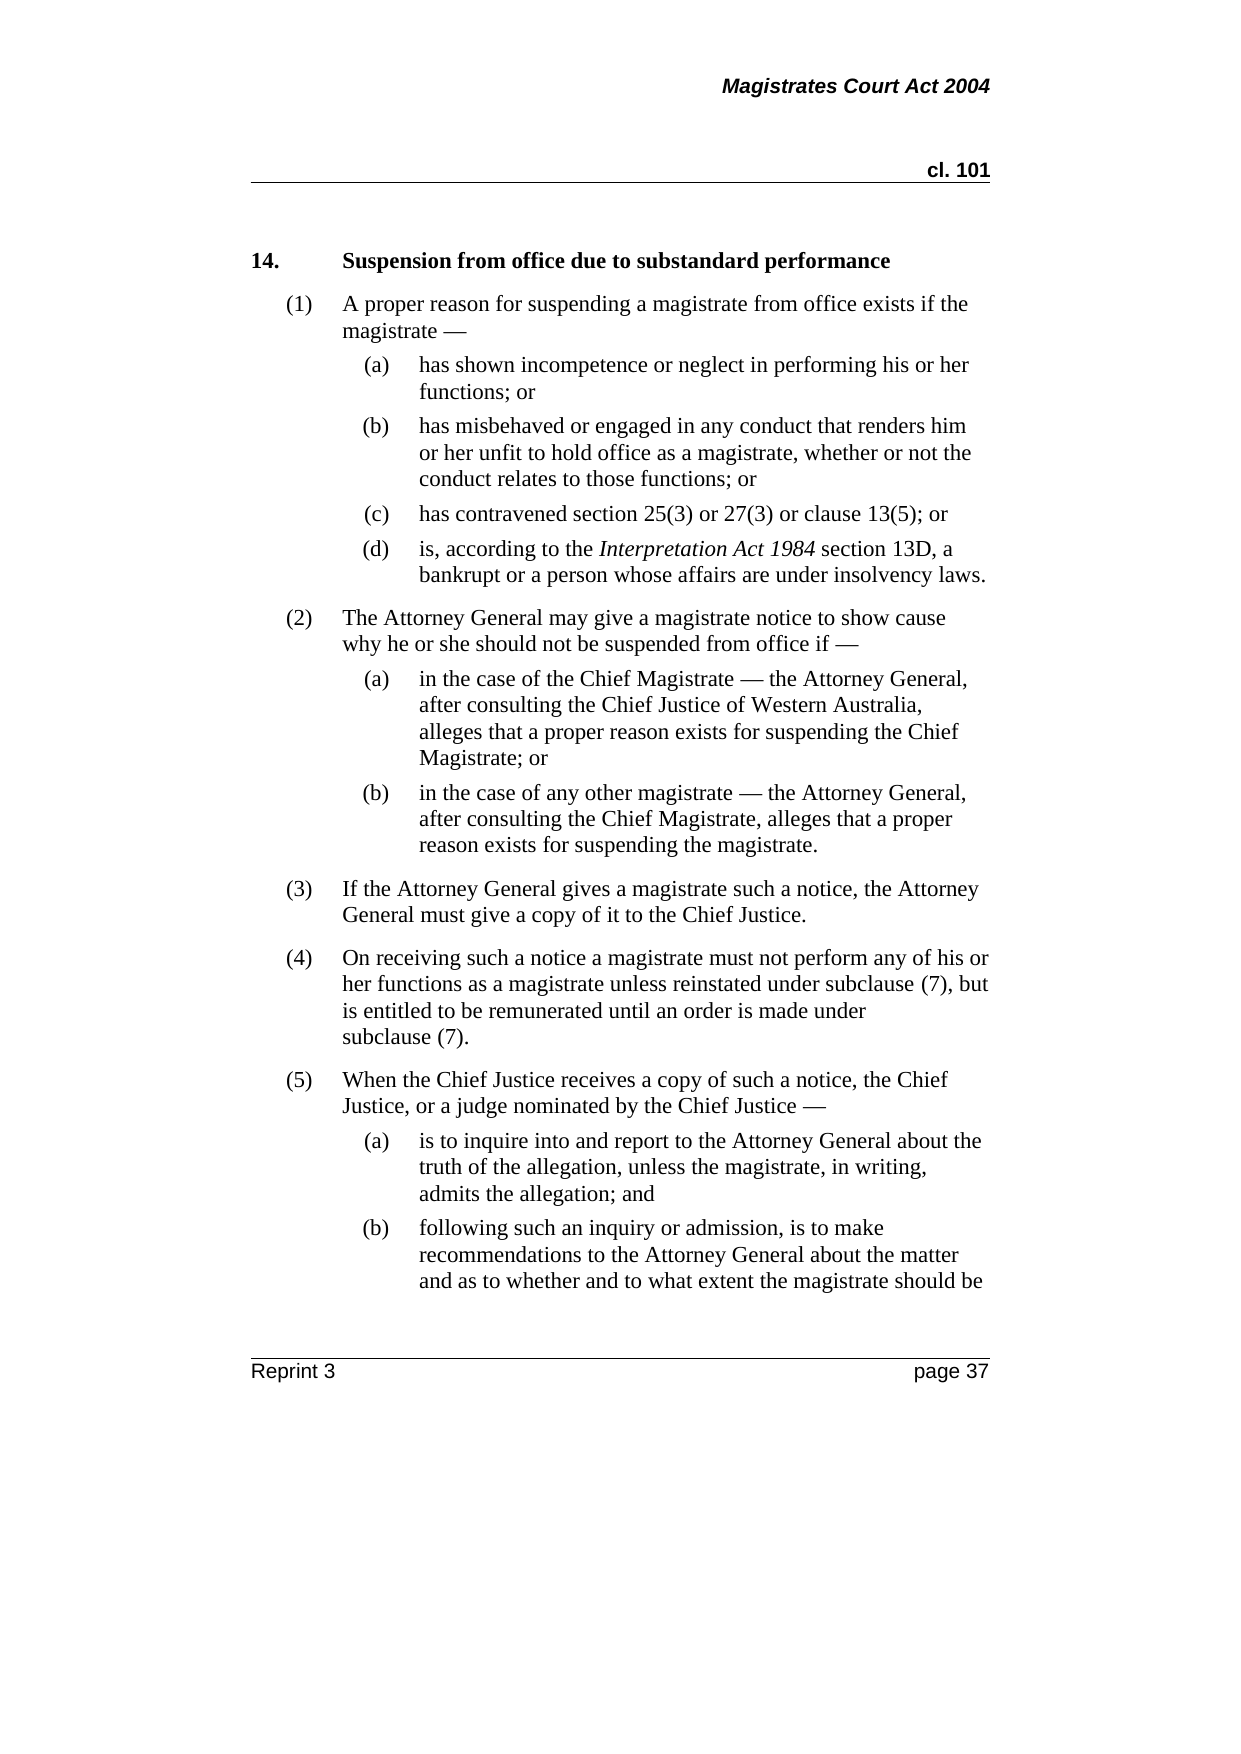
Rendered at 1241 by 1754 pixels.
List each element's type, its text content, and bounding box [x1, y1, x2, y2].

text (2) The Attorney General may give a magistrate notice to show cause why he or she should not be suspended from office if — [251, 604, 990, 657]
text (4) On receiving such a notice a magistrate must not perform any of his or her functions as a magistrate unless reinstated under subclause (7), but is entitled to be remunerated until an order is made under subclause (7). [251, 944, 990, 1049]
text (1) A proper reason for suspending a magistrate from office exists if the magistrate — [251, 291, 990, 343]
text (b) in the case of any other magistrate — the Attorney General, after consulting the Chief Magistrate, alleges that a proper reason exists for suspending the magistrate. [251, 779, 990, 858]
text (5) When the Chief Justice receives a copy of such a notice, the Chief Justice, or a judge nominated by the Chief Justice — [251, 1066, 990, 1119]
text (a) is to inquire into and report to the Attorney General about the truth of the allegation, unless the magistrate, in writing, admits the allegation; and [251, 1127, 990, 1206]
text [251, 1214, 990, 1293]
text (b) has misbehaved or engaged in any conduct that renders him or her unfit to hold office as a magistrate, whether or not the conduct relates to those functions; or [251, 413, 990, 492]
text (a) in the case of the Chief Magistrate — the Attorney General, after consulting the Chief Justice of Western Australia, alleges that a proper reason exists for suspending the Chief Magistrate; or [251, 665, 990, 771]
text (c) has contravened section 25(3) or 27(3) or clause 13(5); or [251, 500, 990, 526]
subtitle 14. Suspension from office due to substandard performance [251, 247, 990, 274]
text (a) has shown incompetence or neglect in performing his or her functions; or [251, 352, 990, 404]
text (d) is, according to the Interpretation Act 1984 section 13D, a bankrupt or a person whose affairs are under insolvency laws. [251, 535, 990, 587]
text (3) If the Attorney General gives a magistrate such a notice, the Attorney General must give a copy of it to the Chief Justice. [251, 874, 990, 927]
